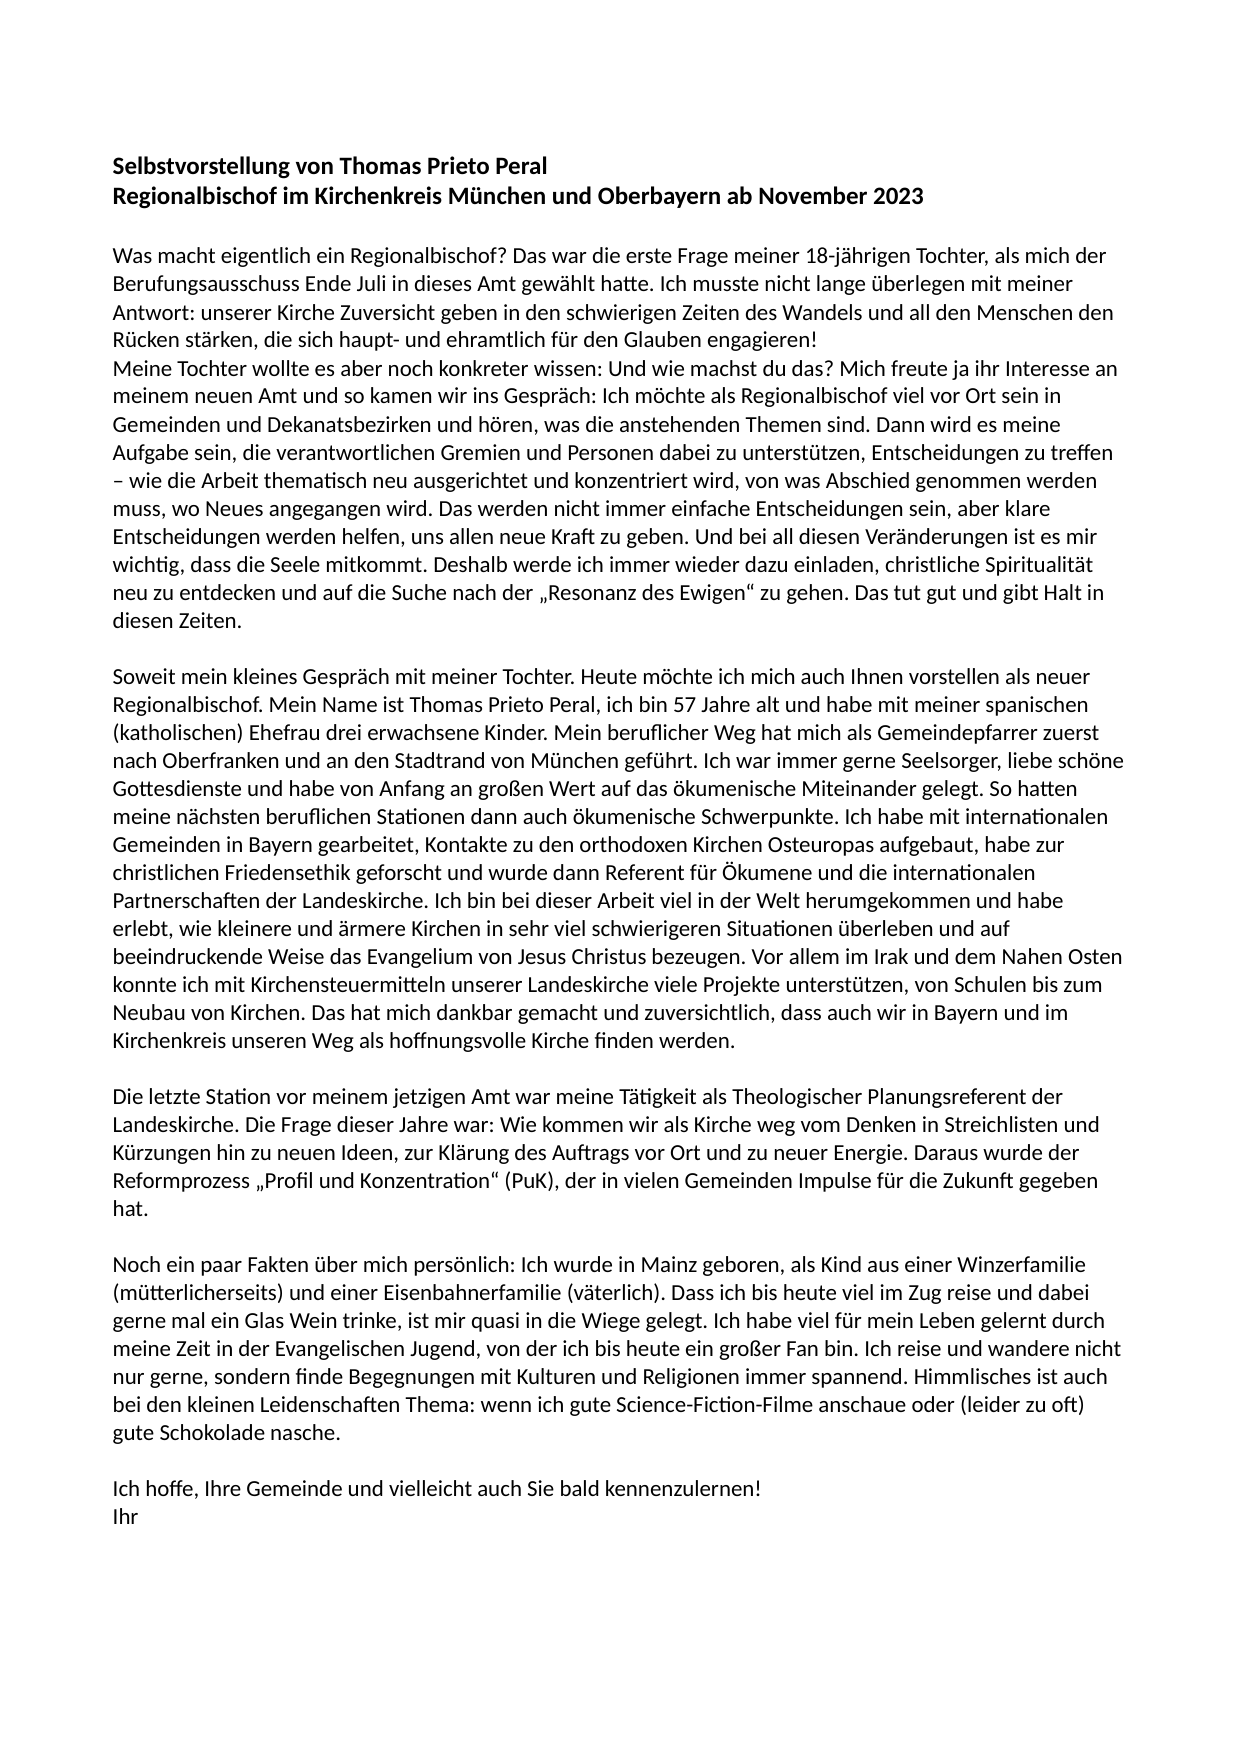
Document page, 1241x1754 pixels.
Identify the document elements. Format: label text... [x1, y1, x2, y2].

text Soweit mein kleines Gespräch mit meiner Tochter. Heute möchte ich mich auch Ihnen vorstellen als neuer Regionalbischof. Mein Name ist Thomas Prieto Peral, ich bin 57 Jahre alt und habe mit meiner spanischen (katholischen) Ehefrau drei erwachsene Kinder. Mein beruflicher Weg hat mich als Gemeindepfarrer zuerst nach Oberfranken und an den Stadtrand von München geführt. Ich war immer gerne Seelsorger, liebe schöne Gottesdienste und habe von Anfang an großen Wert auf das ökumenische Miteinander gelegt. So hatten meine nächsten beruflichen Stationen dann auch ökumenische Schwerpunkte. Ich habe mit internationalen Gemeinden in Bayern gearbeitet, Kontakte zu den orthodoxen Kirchen Osteuropas aufgebaut, habe zur christlichen Friedensethik geforscht und wurde dann Referent für Ökumene und die internationalen Partnerschaften der Landeskirche. Ich bin bei dieser Arbeit viel in der Welt herumgekommen und habe erlebt, wie kleinere und ärmere Kirchen in sehr viel schwierigeren Situationen überleben und auf beeindruckende Weise das Evangelium von Jesus Christus bezeugen. Vor allem im Irak und dem Nahen Osten konnte ich mit Kirchensteuermitteln unserer Landeskirche viele Projekte unterstützen, von Schulen bis zum Neubau von Kirchen. Das hat mich dankbar gemacht und zuversichtlich, dass auch wir in Bayern und im Kirchenkreis unseren Weg als hoffnungsvolle Kirche finden werden. [112, 662, 1128, 1054]
text Ich hoffe, Ihre Gemeinde und vielleicht auch Sie bald kennenzulernen! [112, 1474, 1128, 1502]
text Regionalbischof im Kirchenkreis München und Oberbayern ab November 2023 [112, 181, 1128, 211]
text Die letzte Station vor meinem jetzigen Amt war meine Tätigkeit als Theologischer Planungsreferent der Landeskirche. Die Frage dieser Jahre war: Wie kommen wir als Kirche weg vom Denken in Streichlisten und Kürzungen hin zu neuen Ideen, zur Klärung des Auftrags vor Ort und zu neuer Energie. Daraus wurde der Reformprozess „Profil und Konzentration“ (PuK), der in vielen Gemeinden Impulse für die Zukunft gegeben hat. [112, 1082, 1128, 1222]
text Ihr [112, 1502, 1128, 1531]
text Selbstvorstellung von Thomas Prieto Peral [112, 150, 1128, 181]
text Was macht eigentlich ein Regionalbischof? Das war die erste Frage meiner 18-jährigen Tochter, als mich der Berufungsausschuss Ende Juli in dieses Amt gewählt hatte. Ich musste nicht lange überlegen mit meiner Antwort: unserer Kirche Zuversicht geben in den schwierigen Zeiten des Wandels und all den Menschen den Rücken stärken, die sich haupt- und ehramtlich für den Glauben engagieren! [112, 242, 1128, 354]
text Noch ein paar Fakten über mich persönlich: Ich wurde in Mainz geboren, als Kind aus einer Winzerfamilie (mütterlicherseits) und einer Eisenbahnerfamilie (väterlich). Dass ich bis heute viel im Zug reise und dabei gerne mal ein Glas Wein trinke, ist mir quasi in die Wiege gelegt. Ich habe viel für mein Leben gelernt durch meine Zeit in der Evangelischen Jugend, von der ich bis heute ein großer Fan bin. Ich reise und wandere nicht nur gerne, sondern finde Begegnungen mit Kulturen und Religionen immer spannend. Himmlisches ist auch bei den kleinen Leidenschaften Thema: wenn ich gute Science-Fiction-Filme anschaue oder (leider zu oft) gute Schokolade nasche. [112, 1250, 1128, 1446]
text Meine Tochter wollte es aber noch konkreter wissen: Und wie machst du das? Mich freute ja ihr Interesse an meinem neuen Amt und so kamen wir ins Gespräch: Ich möchte als Regionalbischof viel vor Ort sein in Gemeinden und Dekanatsbezirken und hören, was die anstehenden Themen sind. Dann wird es meine Aufgabe sein, die verantwortlichen Gremien und Personen dabei zu unterstützen, Entscheidungen zu treffen – wie die Arbeit thematisch neu ausgerichtet und konzentriert wird, von was Abschied genommen werden muss, wo Neues angegangen wird. Das werden nicht immer einfache Entscheidungen sein, aber klare Entscheidungen werden helfen, uns allen neue Kraft zu geben. Und bei all diesen Veränderungen ist es mir wichtig, dass die Seele mitkommt. Deshalb werde ich immer wieder dazu einladen, christliche Spiritualität neu zu entdecken und auf die Suche nach der „Resonanz des Ewigen“ zu gehen. Das tut gut und gibt Halt in diesen Zeiten. [112, 354, 1128, 634]
